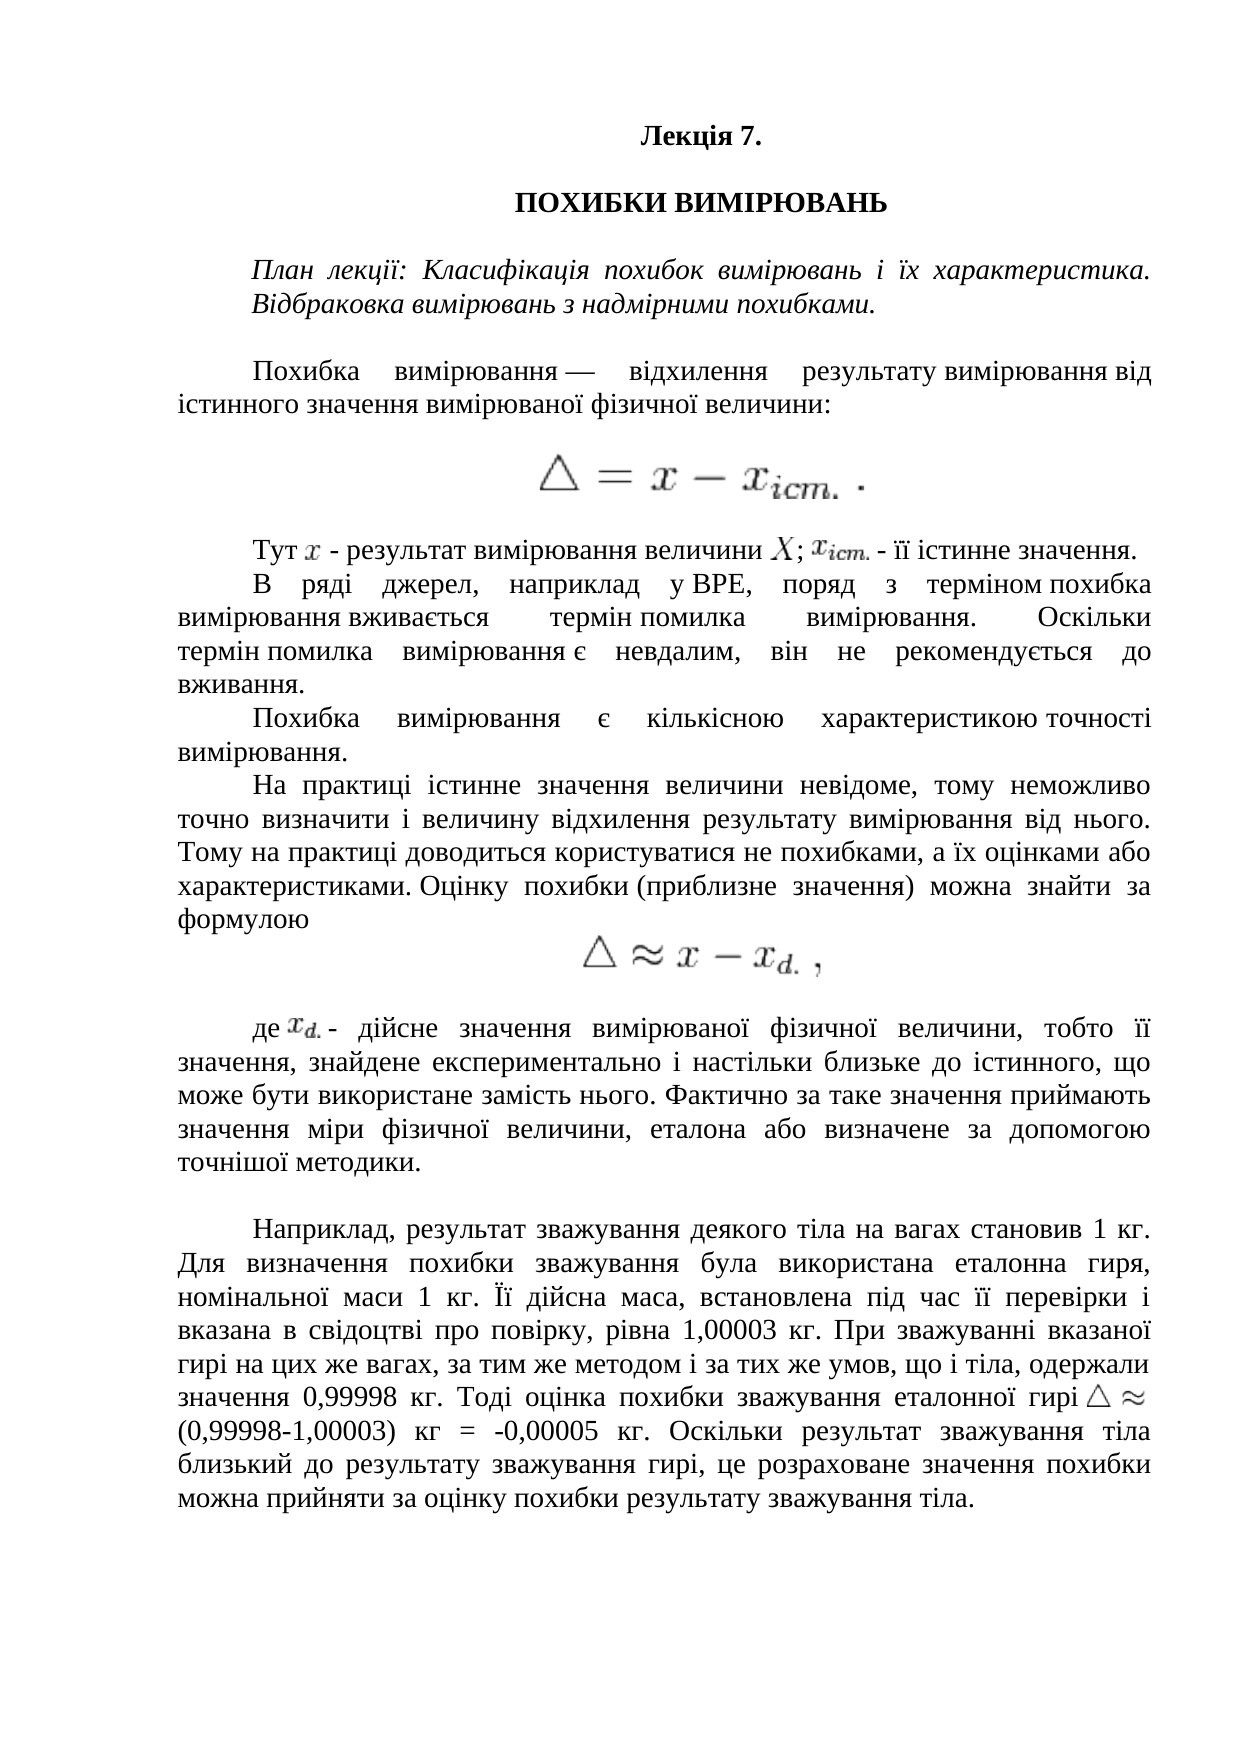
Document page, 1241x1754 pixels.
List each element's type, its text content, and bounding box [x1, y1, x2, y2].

picture [539, 453, 865, 499]
text де - дійсне значення вимірюваної фізичної величини, тобто її значення, знайдене експериментально і настільки близьке до істинного, що може бути використане замість нього. Фактично за таке значення приймають значення міри фізичної величини, еталона або визначене за допомогою точнішої методики. [177, 1010, 1152, 1178]
text В ряді джерел, наприклад у ВРЕ, поряд з терміном похибка вимірювання вживається термін помилка вимірювання. Оскільки термін помилка вимірювання є невдалим, він не рекомендується до вживання. [177, 566, 1152, 700]
picture [811, 540, 870, 560]
text На практиці істинне значення величини невідоме, тому неможливо точно визначити і величину відхилення результату вимірювання від нього. Тому на практиці доводиться користуватися не похибками, а їх оцінками або характеристиками. Оцінку похибки (приблизне значення) можна знайти за формулою [177, 767, 1152, 935]
text Похибка вимірювання є кількісною характеристикою точності вимірювання. [177, 700, 1152, 767]
picture [1086, 1383, 1145, 1407]
text Лекція 7. [251, 118, 1152, 152]
text Похибка вимірювання — відхилення результату вимірювання від істинного значення вимірюваної фізичної величини: [177, 353, 1152, 420]
text Наприклад, результат зважування деякого тіла на вагах становив . Для визначення похибки зважування була використана еталонна гиря, номінальної маси . Її дійсна маса, встановлена під час її перевірки і вказана в свідоцтві про повірку, рівна . При зважуванні вказаної гирі на цих же вагах, за тим же методом і за тих же умов, що і тіла, одержали значення . Тоді оцінка похибки зважування еталонної гирі (0,99998-1,00003) кг = . Оскільки результат зважування тіла близький до результату зважування гирі, це розраховане значення похибки можна прийняти за оцінку похибки результату зважування тіла. [177, 1212, 1152, 1513]
picture [287, 1018, 321, 1038]
text ПОХИБКИ ВИМІРЮВАНЬ [251, 185, 1152, 219]
text План лекції: Класифікація похибок вимірювань і їх характеристика. Відбраковка вимірювань з надмірними похибками. [251, 252, 1152, 319]
picture [770, 537, 797, 560]
text Тут - результат вимірювання величини ; - її істинне значення. [177, 532, 1152, 566]
picture [304, 545, 322, 560]
picture [583, 935, 821, 977]
